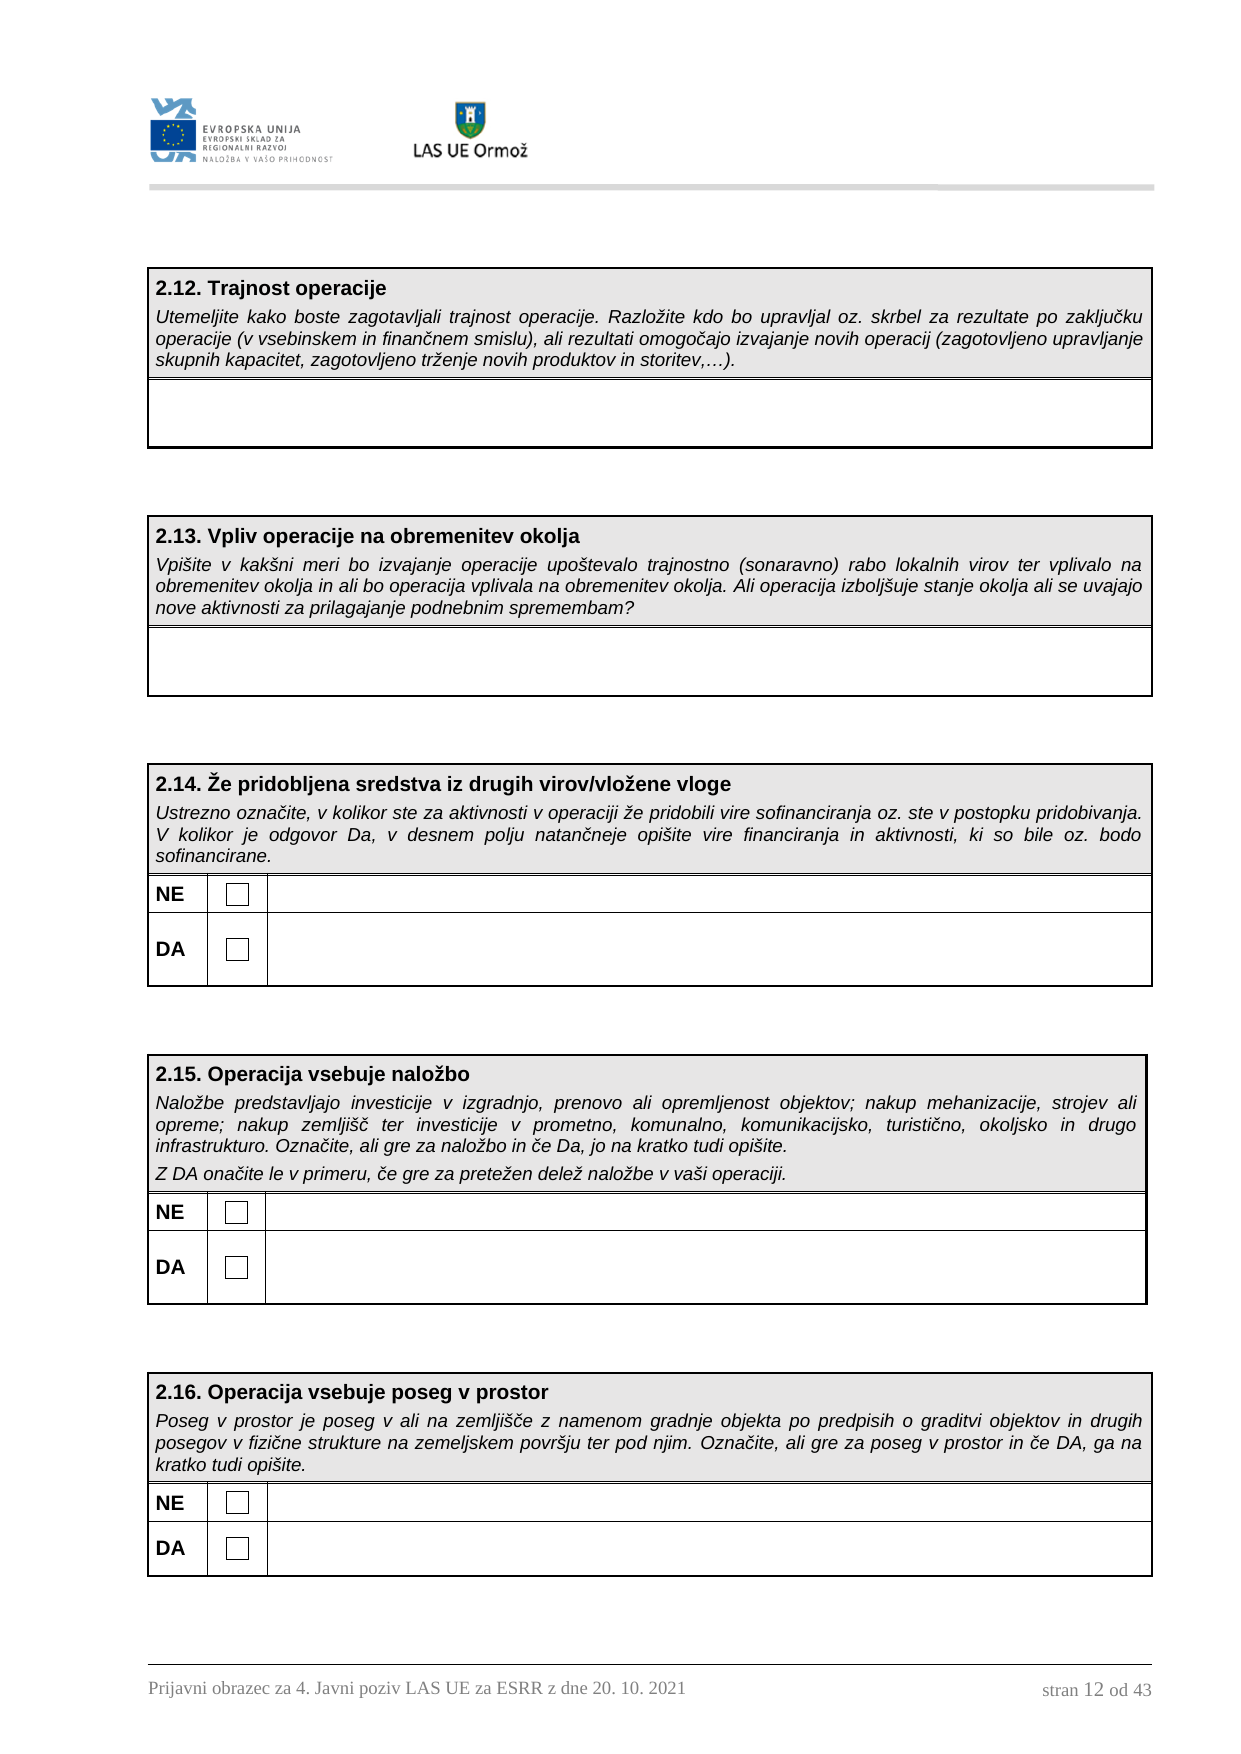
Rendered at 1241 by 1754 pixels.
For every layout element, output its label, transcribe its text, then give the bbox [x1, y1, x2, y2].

picture [147, 73, 563, 174]
table_cell [208, 1194, 265, 1230]
table_cell DA [149, 1231, 207, 1303]
table_cell [268, 876, 1151, 912]
table_cell DA [149, 1522, 207, 1574]
table_header 2.13. Vpliv operacije na obremenitev okolja Vpišite v kakšni meri bo izvajanje operacije upoštevalo trajnostno (sonaravno) rabo lokalnih virov ter vplivalo na obremenitev okolja in ali bo operacija vplivala na obremenitev okolja. Ali operacija izboljšuje stanje okolja ali se uvajajo nove aktivnosti za prilagajanje podnebnim spremembam? [149, 517, 1151, 625]
table_cell [266, 1194, 1145, 1230]
table_header 2.15. Operacija vsebuje naložbo Naložbe predstavljajo investicije v izgradnjo, prenovo ali opremljenost objektov; nakup mehanizacije, strojev ali opreme; nakup zemljišč ter investicije v prometno, komunalno, komunikacijsko, turistično, okoljsko in drugo infrastrukturo. Označite, ali gre za naložbo in če Da, jo na kratko tudi opišite. Z DA onačite le v primeru, če gre za pretežen delež naložbe v vaši operaciji. [149, 1056, 1145, 1191]
table_header 2.12. Trajnost operacije Utemeljite kako boste zagotavljali trajnost operacije. Razložite kdo bo upravljal oz. skrbel za rezultate po zaključku operacije (v vsebinskem in finančnem smislu), ali rezultati omogočajo izvajanje novih operacij (zagotovljeno upravljanje skupnih kapacitet, zagotovljeno trženje novih produktov in storitev,…). [149, 269, 1151, 377]
table_cell [268, 1484, 1151, 1521]
table_header 2.14. Že pridobljena sredstva iz drugih virov/vložene vloge Ustrezno označite, v kolikor ste za aktivnosti v operaciji že pridobili vire sofinanciranja oz. ste v postopku pridobivanja. V kolikor je odgovor Da, v desnem polju natančneje opišite vire financiranja in aktivnosti, ki so bile oz. bodo sofinancirane. [149, 765, 1151, 873]
table_cell NE [149, 876, 207, 912]
table_cell [208, 1231, 265, 1303]
table_cell NE [149, 1484, 207, 1521]
table_cell [149, 628, 1151, 694]
table_cell [208, 1484, 267, 1521]
table_header 2.16. Operacija vsebuje poseg v prostor Poseg v prostor je poseg v ali na zemljišče z namenom gradnje objekta po predpisih o graditvi objektov in drugih posegov v fizične strukture na zemeljskem površju ter pod njim. Označite, ali gre za poseg v prostor in če DA, ga na kratko tudi opišite. [149, 1374, 1151, 1481]
table_cell [266, 1231, 1145, 1303]
table_cell [268, 1522, 1151, 1574]
table_cell [149, 380, 1151, 446]
table_cell [208, 876, 267, 912]
table_cell NE [149, 1194, 207, 1230]
table_cell DA [149, 913, 207, 985]
table_cell [208, 1522, 267, 1574]
table_cell [268, 913, 1151, 985]
table_cell [208, 913, 267, 985]
